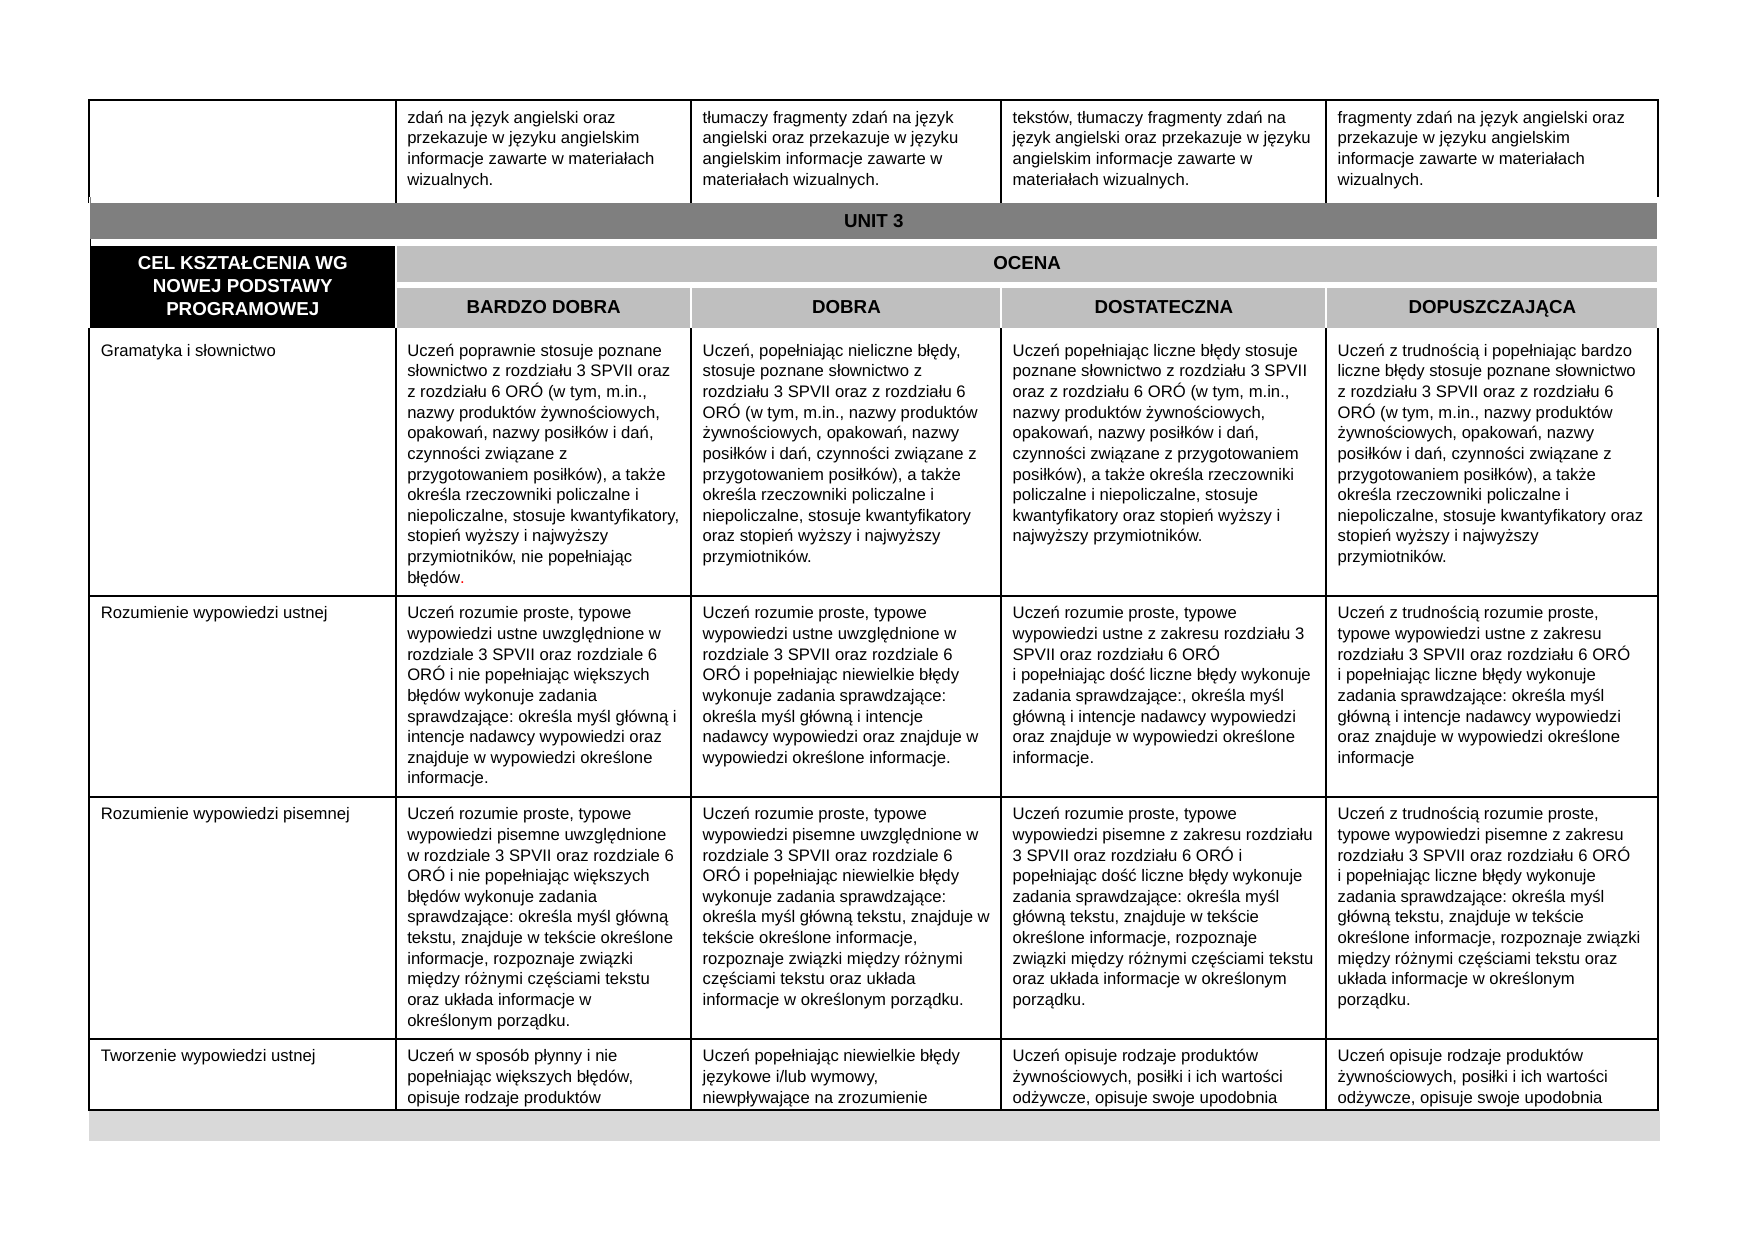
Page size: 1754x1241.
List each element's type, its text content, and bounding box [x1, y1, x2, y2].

table_cell Rozumienie wypowiedzi pisemnej [90, 798, 395, 1038]
table_cell Uczeń rozumie proste, typowe wypowiedzi pisemne uwzględnione w rozdziale 3 SPVII oraz rozdziale 6 ORÓ i nie popełniając większych błędów wykonuje zadania sprawdzające: określa myśl główną tekstu, znajduje w tekście określone informacje, rozpoznaje związki między różnymi częściami tekstu oraz układa informacje w określonym porządku. [397, 798, 690, 1038]
table_cell Uczeń z trudnością rozumie proste, typowe wypowiedzi ustne z zakresu rozdziału 3 SPVII oraz rozdziału 6 ORÓ i popełniając liczne błędy wykonuje zadania sprawdzające: określa myśl główną i intencje nadawcy wypowiedzi oraz znajduje w wypowiedzi określone informacje [1327, 597, 1657, 796]
table_cell DOSTATECZNA [1002, 288, 1325, 328]
table_cell Uczeń rozumie proste, typowe wypowiedzi pisemne z zakresu rozdziału 3 SPVII oraz rozdziału 6 ORÓ i popełniając dość liczne błędy wykonuje zadania sprawdzające: określa myśl główną tekstu, znajduje w tekście określone informacje, rozpoznaje związki między różnymi częściami tekstu oraz układa informacje w określonym porządku. [1002, 798, 1325, 1038]
table_cell CEL KSZTAŁCENIA WG NOWEJ PODSTAWY PROGRAMOWEJ [90, 240, 395, 328]
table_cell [692, 1040, 1000, 1109]
table_cell Uczeń, popełniając nieliczne błędy, stosuje poznane słownictwo z rozdziału 3 SPVII oraz z rozdziału 6 ORÓ (w tym, m.in., nazwy produktów żywnościowych, opakowań, nazwy posiłków i dań, czynności związane z przygotowaniem posiłków), a także określa rzeczowniki policzalne i niepoliczalne, stosuje kwantyfikatory oraz stopień wyższy i najwyższy przymiotników. [692, 334, 1000, 595]
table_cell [397, 101, 690, 197]
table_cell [1002, 101, 1325, 197]
table_cell Uczeń rozumie proste, typowe wypowiedzi ustne uwzględnione w rozdziale 3 SPVII oraz rozdziale 6 ORÓ i popełniając niewielkie błędy wykonuje zadania sprawdzające: określa myśl główną i intencje nadawcy wypowiedzi oraz znajduje w wypowiedzi określone informacje. [692, 597, 1000, 796]
table_cell Uczeń poprawnie stosuje poznane słownictwo z rozdziału 3 SPVII oraz z rozdziału 6 ORÓ (w tym, m.in., nazwy produktów żywnościowych, opakowań, nazwy posiłków i dań, czynności związane z przygotowaniem posiłków), a także określa rzeczowniki policzalne i niepoliczalne, stosuje kwantyfikatory, stopień wyższy i najwyższy przymiotników, nie popełniając błędów. [397, 334, 690, 595]
table_cell BARDZO DOBRA [397, 288, 690, 328]
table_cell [1327, 101, 1657, 197]
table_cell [397, 1040, 690, 1109]
table_cell Uczeń z trudnością rozumie proste, typowe wypowiedzi pisemne z zakresu rozdziału 3 SPVII oraz rozdziału 6 ORÓ i popełniając liczne błędy wykonuje zadania sprawdzające: określa myśl główną tekstu, znajduje w tekście określone informacje, rozpoznaje związki między różnymi częściami tekstu oraz układa informacje w określonym porządku. [1327, 798, 1657, 1038]
table_cell Uczeń z trudnością i popełniając bardzo liczne błędy stosuje poznane słownictwo z rozdziału 3 SPVII oraz z rozdziału 6 ORÓ (w tym, m.in., nazwy produktów żywnościowych, opakowań, nazwy posiłków i dań, czynności związane z przygotowaniem posiłków), a także określa rzeczowniki policzalne i niepoliczalne, stosuje kwantyfikatory oraz stopień wyższy i najwyższy przymiotników. [1327, 334, 1657, 595]
table_cell Uczeń rozumie proste, typowe wypowiedzi ustne z zakresu rozdziału 3 SPVII oraz rozdziału 6 ORÓ i popełniając dość liczne błędy wykonuje zadania sprawdzające:, określa myśl główną i intencje nadawcy wypowiedzi oraz znajduje w wypowiedzi określone informacje. [1002, 597, 1325, 796]
table_cell Uczeń popełniając liczne błędy stosuje poznane słownictwo z rozdziału 3 SPVII oraz z rozdziału 6 ORÓ (w tym, m.in., nazwy produktów żywnościowych, opakowań, nazwy posiłków i dań, czynności związane z przygotowaniem posiłków), a także określa rzeczowniki policzalne i niepoliczalne, stosuje kwantyfikatory oraz stopień wyższy i najwyższy przymiotników. [1002, 334, 1325, 595]
table_cell Uczeń rozumie proste, typowe wypowiedzi ustne uwzględnione w rozdziale 3 SPVII oraz rozdziale 6 ORÓ i nie popełniając większych błędów wykonuje zadania sprawdzające: określa myśl główną i intencje nadawcy wypowiedzi oraz znajduje w wypowiedzi określone informacje. [397, 597, 690, 796]
table_cell OCENA [397, 246, 1657, 282]
table_cell Gramatyka i słownictwo [90, 329, 395, 595]
table_cell DOBRA [692, 288, 1000, 328]
table_cell DOPUSZCZAJĄCA [1327, 288, 1657, 328]
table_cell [90, 1040, 395, 1109]
table_cell UNIT 3 [90, 198, 1657, 239]
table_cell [692, 101, 1000, 197]
table_cell Rozumienie wypowiedzi ustnej [90, 597, 395, 796]
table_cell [90, 101, 395, 197]
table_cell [1002, 1040, 1325, 1109]
table_cell Uczeń rozumie proste, typowe wypowiedzi pisemne uwzględnione w rozdziale 3 SPVII oraz rozdziale 6 ORÓ i popełniając niewielkie błędy wykonuje zadania sprawdzające: określa myśl główną tekstu, znajduje w tekście określone informacje, rozpoznaje związki między różnymi częściami tekstu oraz układa informacje w określonym porządku. [692, 798, 1000, 1038]
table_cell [1327, 1040, 1657, 1109]
